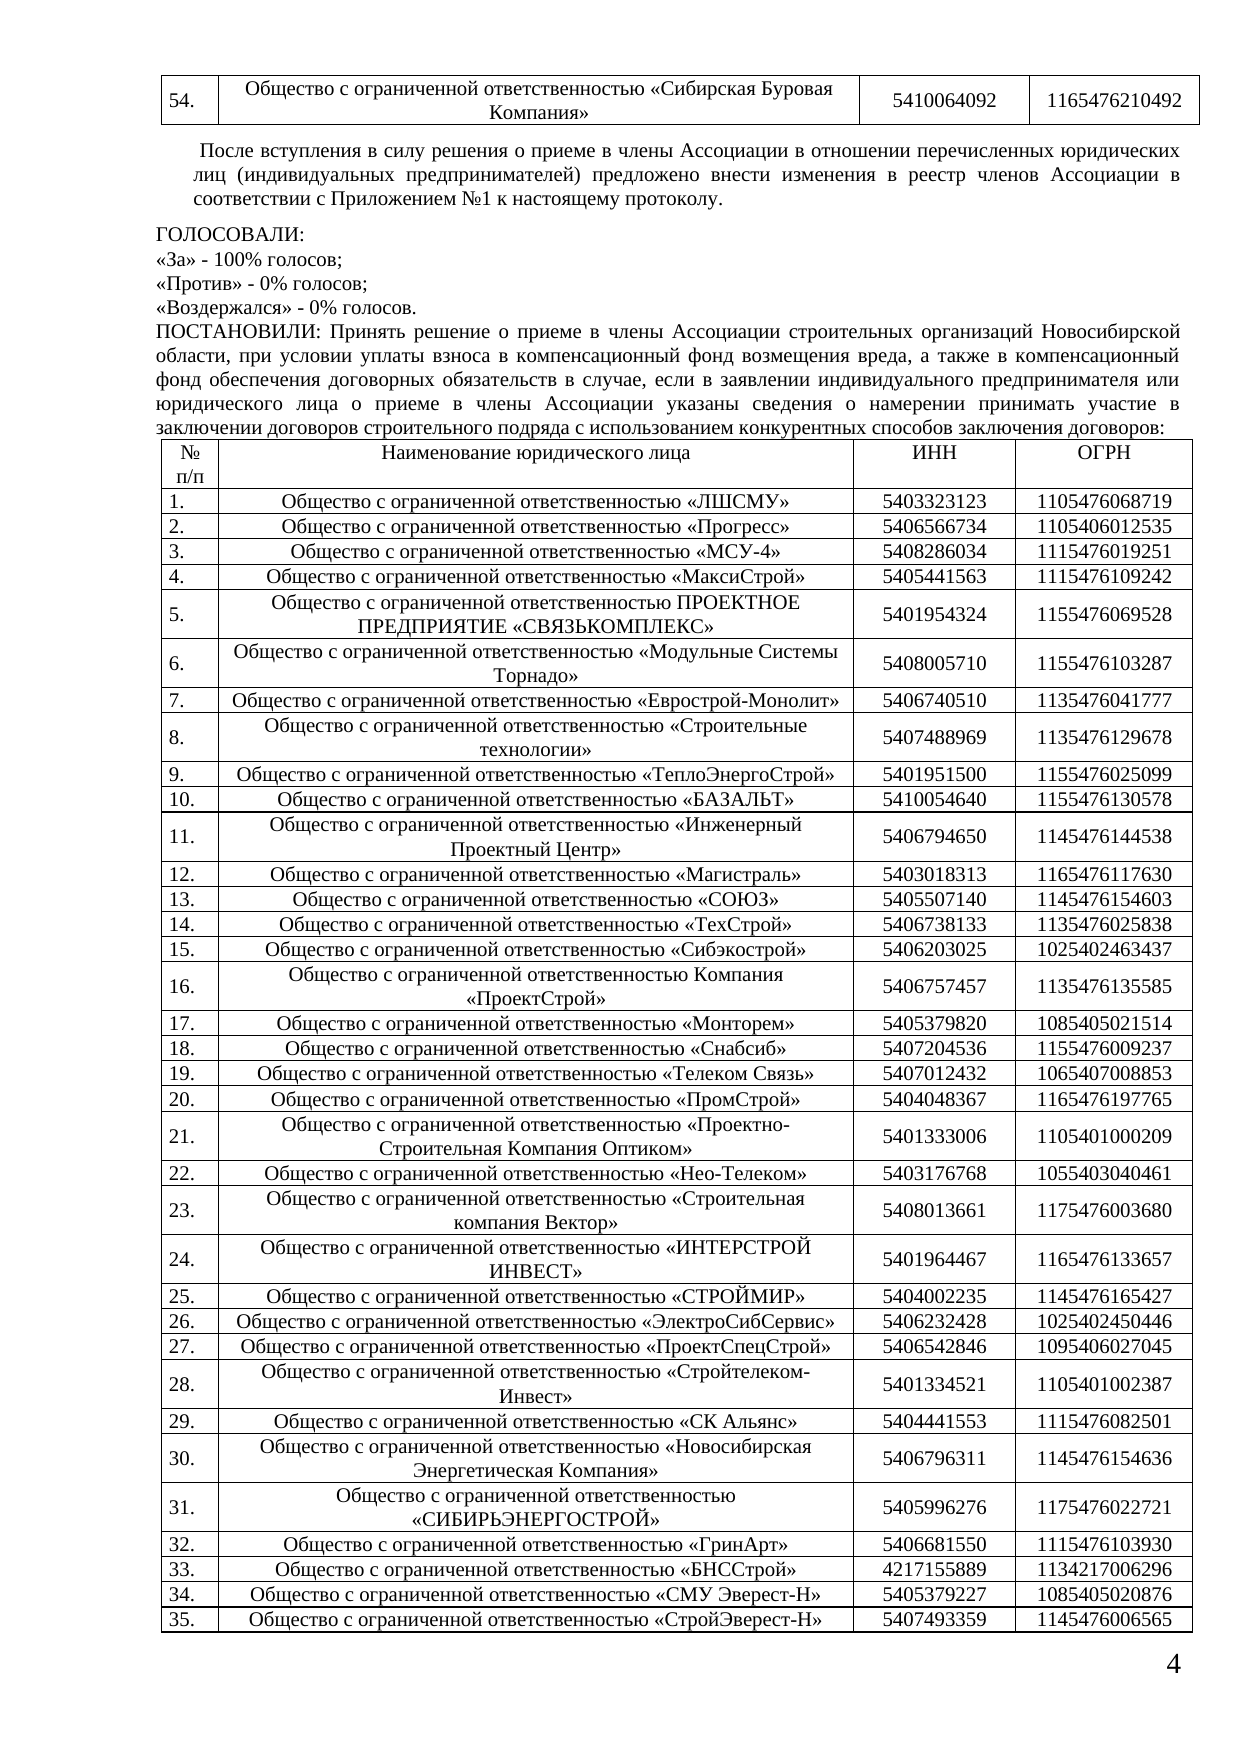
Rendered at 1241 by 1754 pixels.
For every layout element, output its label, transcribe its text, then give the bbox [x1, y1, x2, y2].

table_cell [162, 937, 218, 961]
table_cell 1155476103287 [1016, 639, 1192, 687]
table_cell Общество с ограниченной ответственностью «ЭлектроСибСервис» [219, 1309, 853, 1333]
table_cell [162, 539, 218, 563]
table_cell 5404048367 [854, 1086, 1015, 1111]
table_cell Общество с ограниченной ответственностью «Новосибирская Энергетическая Компания» [219, 1434, 853, 1482]
table_cell 1105406012535 [1016, 514, 1192, 538]
table_cell 5407012432 [854, 1061, 1015, 1085]
table_cell 1165476210492 [1030, 76, 1199, 124]
table_cell 5401334521 [854, 1360, 1015, 1408]
table_cell 1115476109242 [1016, 565, 1192, 588]
table_cell [162, 1334, 218, 1358]
table_cell Общество с ограниченной ответственностью «СИБИРЬЭНЕРГОСТРОЙ» [219, 1483, 853, 1531]
table_cell Общество с ограниченной ответственностью «Телеком Связь» [219, 1061, 853, 1085]
text ГОЛОСОВАЛИ: [156, 222, 1181, 246]
table_cell 5403018313 [854, 862, 1015, 886]
table_cell [162, 688, 218, 712]
table_cell [162, 762, 218, 786]
table_cell Общество с ограниченной ответственностью «Нео-Телеком» [219, 1161, 853, 1185]
table_cell [162, 76, 218, 124]
table_cell 5407204536 [854, 1036, 1015, 1060]
table_cell 1155476009237 [1016, 1036, 1192, 1060]
table_cell Общество с ограниченной ответственностью «Прогресс» [219, 514, 853, 538]
table_cell [162, 1061, 218, 1085]
table_cell Общество с ограниченной ответственностью «Снабсиб» [219, 1036, 853, 1060]
table_cell 1145476144538 [1016, 813, 1192, 861]
table_cell 1025402450446 [1016, 1309, 1192, 1333]
table_cell 5406796311 [854, 1434, 1015, 1482]
table_cell 5401333006 [854, 1112, 1015, 1160]
table_cell 5407488969 [854, 713, 1015, 761]
table_cell [162, 1532, 218, 1556]
table_cell 1055403040461 [1016, 1161, 1192, 1185]
table_cell 4217155889 [854, 1557, 1015, 1581]
table_cell Общество с ограниченной ответственностью «СТРОЙМИР» [219, 1284, 853, 1308]
table_cell [162, 1608, 218, 1631]
table_cell 1165476197765 [1016, 1086, 1192, 1111]
table_cell 1105476068719 [1016, 489, 1192, 513]
table_cell 1135476041777 [1016, 688, 1192, 712]
table_cell [162, 1011, 218, 1035]
table_cell Общество с ограниченной ответственностью «ПромСтрой» [219, 1086, 853, 1111]
table_cell 1145476165427 [1016, 1284, 1192, 1308]
table_cell Общество с ограниченной ответственностью «СтройЭверест-Н» [219, 1608, 853, 1631]
text «Против» - 0% голосов; [156, 271, 1181, 294]
table_cell 5405996276 [854, 1483, 1015, 1531]
table_cell 5408286034 [854, 539, 1015, 563]
table_cell Общество с ограниченной ответственностью «МаксиСтрой» [219, 565, 853, 588]
table_cell 5404002235 [854, 1284, 1015, 1308]
table_cell 5401954324 [854, 590, 1015, 638]
table_cell 5406203025 [854, 937, 1015, 961]
table_cell Общество с ограниченной ответственностью ПРОЕКТНОЕ ПРЕДПРИЯТИЕ «СВЯЗЬКОМПЛЕКС» [219, 590, 853, 638]
table_cell Общество с ограниченной ответственностью «ТеплоЭнергоСтрой» [219, 762, 853, 786]
table_cell 1175476003680 [1016, 1186, 1192, 1234]
table_cell 1145476154636 [1016, 1434, 1192, 1482]
table_header ИНН [854, 440, 1015, 488]
table_cell 5406542846 [854, 1334, 1015, 1358]
table_header № п/п [162, 440, 218, 488]
table_cell 1145476006565 [1016, 1608, 1192, 1631]
text ПОСТАНОВИЛИ: Принять решение о приеме в члены Ассоциации строительных организаций Новосибирской области, при условии уплаты взноса в компенсационный фонд возмещения вреда, а также в компенсационный фонд обеспечения договорных обязательств в случае, если в заявлении индивидуального предпринимателя или юридического лица о приеме в члены Ассоциации указаны сведения о намерении принимать участие в заключении договоров строительного подряда с использованием конкурентных способов заключения договоров: [156, 319, 1181, 439]
table_cell 1134217006296 [1016, 1557, 1192, 1581]
table_cell [162, 1582, 218, 1606]
table_cell 5406757457 [854, 962, 1015, 1010]
table_cell [162, 813, 218, 861]
table_cell Общество с ограниченной ответственностью «Строительные технологии» [219, 713, 853, 761]
table_cell [162, 1284, 218, 1308]
table_cell 1135476129678 [1016, 713, 1192, 761]
table_cell 5405507140 [854, 887, 1015, 911]
table_cell [162, 1086, 218, 1111]
table_cell Общество с ограниченной ответственностью «МСУ-4» [219, 539, 853, 563]
table_cell Общество с ограниченной ответственностью «ТехСтрой» [219, 912, 853, 936]
table_cell 1155476025099 [1016, 762, 1192, 786]
table_cell Общество с ограниченной ответственностью «Инженерный Проектный Центр» [219, 813, 853, 861]
table_cell [162, 1112, 218, 1160]
table_cell [162, 713, 218, 761]
table_cell Общество с ограниченной ответственностью «Сибирская Буровая Компания» [219, 76, 859, 124]
table_cell [162, 590, 218, 638]
table_cell 5401951500 [854, 762, 1015, 786]
table_cell Общество с ограниченной ответственностью «ГринАрт» [219, 1532, 853, 1556]
table_cell [162, 1409, 218, 1433]
text «Воздержался» - 0% голосов. [156, 294, 1181, 319]
table_cell 1085405021514 [1016, 1011, 1192, 1035]
table_cell [162, 1360, 218, 1408]
table_header ОГРН [1016, 440, 1192, 488]
text После вступления в силу решения о приеме в члены Ассоциации в отношении перечисленных юридических лиц (индивидуальных предпринимателей) предложено внести изменения в реестр членов Ассоциации в соответствии с Приложением №1 к настоящему протоколу. [193, 138, 1181, 210]
table_cell [162, 862, 218, 886]
table_cell Общество с ограниченной ответственностью «ЛШСМУ» [219, 489, 853, 513]
table_cell 1155476130578 [1016, 787, 1192, 811]
table_cell [162, 912, 218, 936]
table_cell 1025402463437 [1016, 937, 1192, 961]
table_cell [162, 489, 218, 513]
table_cell [162, 1309, 218, 1333]
table_cell 5403176768 [854, 1161, 1015, 1185]
table_cell Общество с ограниченной ответственностью «БАЗАЛЬТ» [219, 787, 853, 811]
table_cell Общество с ограниченной ответственностью «Сибэкострой» [219, 937, 853, 961]
table_cell 5408005710 [854, 639, 1015, 687]
table_cell 1155476069528 [1016, 590, 1192, 638]
table_cell Общество с ограниченной ответственностью Компания «ПроектСтрой» [219, 962, 853, 1010]
table_cell 1135476135585 [1016, 962, 1192, 1010]
table_cell 1175476022721 [1016, 1483, 1192, 1531]
table_cell 1115476019251 [1016, 539, 1192, 563]
table_cell [162, 565, 218, 588]
table_cell [162, 1235, 218, 1283]
table_cell 1095406027045 [1016, 1334, 1192, 1358]
table_cell 5406794650 [854, 813, 1015, 861]
table_cell [162, 1036, 218, 1060]
table_cell Общество с ограниченной ответственностью «Проектно-Строительная Компания Оптиком» [219, 1112, 853, 1160]
table_cell 5401964467 [854, 1235, 1015, 1283]
table_cell [162, 887, 218, 911]
table_cell 1115476082501 [1016, 1409, 1192, 1433]
table_cell 1085405020876 [1016, 1582, 1192, 1606]
table_cell 5406681550 [854, 1532, 1015, 1556]
table_cell Общество с ограниченной ответственностью «Магистраль» [219, 862, 853, 886]
table_cell 5406738133 [854, 912, 1015, 936]
table_cell 5404441553 [854, 1409, 1015, 1433]
table_cell 5403323123 [854, 489, 1015, 513]
table_cell 5406232428 [854, 1309, 1015, 1333]
table_cell 1165476133657 [1016, 1235, 1192, 1283]
table_cell 1065407008853 [1016, 1061, 1192, 1085]
table_cell 1145476154603 [1016, 887, 1192, 911]
table_cell 1105401000209 [1016, 1112, 1192, 1160]
table_cell 5405379227 [854, 1582, 1015, 1606]
table_cell [162, 962, 218, 1010]
table_cell Общество с ограниченной ответственностью «ПроектСпецСтрой» [219, 1334, 853, 1358]
table_cell 1115476103930 [1016, 1532, 1192, 1556]
table_cell Общество с ограниченной ответственностью «ИНТЕРСТРОЙ ИНВЕСТ» [219, 1235, 853, 1283]
table_cell [162, 1186, 218, 1234]
table_cell [162, 639, 218, 687]
table_cell 5407493359 [854, 1608, 1015, 1631]
table_cell Общество с ограниченной ответственностью «СМУ Эверест-Н» [219, 1582, 853, 1606]
table_cell Общество с ограниченной ответственностью «Монторем» [219, 1011, 853, 1035]
table_cell 5405441563 [854, 565, 1015, 588]
table_cell Общество с ограниченной ответственностью «СОЮЗ» [219, 887, 853, 911]
table_cell Общество с ограниченной ответственностью «БНССтрой» [219, 1557, 853, 1581]
table_cell 1105401002387 [1016, 1360, 1192, 1408]
table_cell 5410054640 [854, 787, 1015, 811]
table_cell [162, 1557, 218, 1581]
table_cell 5408013661 [854, 1186, 1015, 1234]
table_header Наименование юридического лица [219, 440, 853, 488]
table_cell 5405379820 [854, 1011, 1015, 1035]
table_cell 5410064092 [860, 76, 1029, 124]
table_cell [162, 514, 218, 538]
table_cell Общество с ограниченной ответственностью «Стройтелеком-Инвест» [219, 1360, 853, 1408]
table_cell Общество с ограниченной ответственностью «Строительная компания Вектор» [219, 1186, 853, 1234]
table_cell [162, 1483, 218, 1531]
table_cell [162, 1161, 218, 1185]
table_cell Общество с ограниченной ответственностью «СК Альянс» [219, 1409, 853, 1433]
table_cell [162, 1434, 218, 1482]
table_cell 5406740510 [854, 688, 1015, 712]
table_cell Общество с ограниченной ответственностью «Еврострой-Монолит» [219, 688, 853, 712]
table_cell Общество с ограниченной ответственностью «Модульные Системы Торнадо» [219, 639, 853, 687]
text «За» - 100% голосов; [156, 246, 1181, 271]
table_cell 1165476117630 [1016, 862, 1192, 886]
table_cell [162, 787, 218, 811]
table_cell 5406566734 [854, 514, 1015, 538]
table_cell 1135476025838 [1016, 912, 1192, 936]
